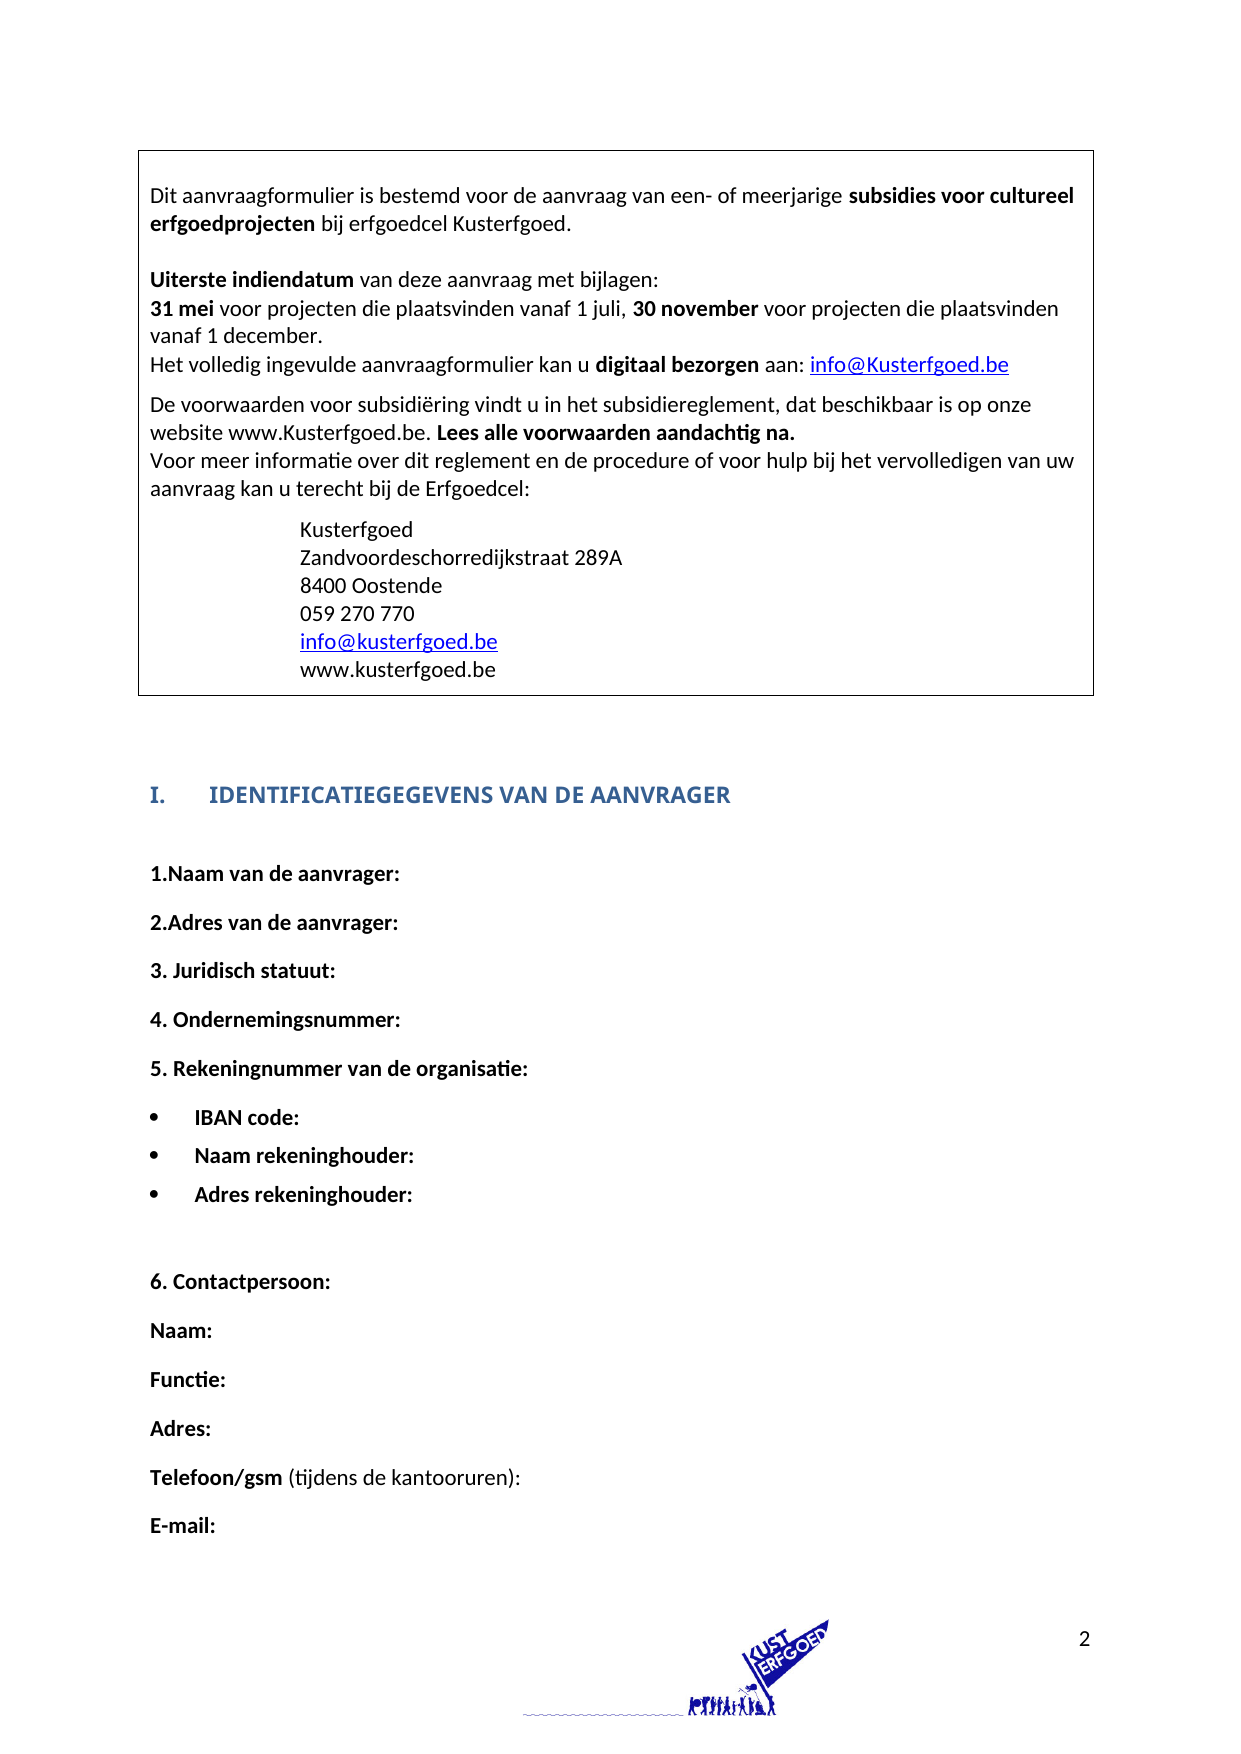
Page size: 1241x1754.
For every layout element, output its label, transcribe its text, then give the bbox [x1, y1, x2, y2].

picture [522, 1619, 829, 1716]
list Naam rekeninghouder: [150, 1141, 1090, 1169]
text 4. Ondernemingsnummer: [150, 1005, 1090, 1033]
text 2.Adres van de aanvrager: [150, 908, 1090, 936]
subtitle I. IDENTIFICATIEGEGEVENS VAN DE AANVRAGER [150, 779, 1090, 810]
list IBAN code: [150, 1103, 1090, 1131]
text 6. Contactpersoon: [150, 1267, 1090, 1295]
text 5. Rekeningnummer van de organisatie: [150, 1054, 1090, 1082]
text Functie: [150, 1365, 1090, 1393]
text 3. Juridisch statuut: [150, 956, 1090, 984]
text Telefoon/gsm (tijdens de kantooruren): [150, 1463, 1090, 1491]
text 1.Naam van de aanvrager: [150, 859, 1090, 887]
text Adres: [150, 1414, 1090, 1442]
text Naam: [150, 1316, 1090, 1344]
text E-mail: [150, 1511, 1090, 1539]
list Adres rekeninghouder: [150, 1180, 1090, 1208]
table_header Dit aanvraagformulier is bestemd voor de aanvraag van een- of meerjarige subsidies voor cultureel erfgoedprojecten bij erfgoedcel Kusterfgoed. Uiterste indiendatum van deze aanvraag met bijlagen: 31 mei voor projecten die plaatsvinden vanaf 1 juli, 30 november voor projecten die plaatsvinden vanaf 1 december. Het volledig ingevulde aanvraagformulier kan u digitaal bezorgen aan: info@Kusterfgoed.be De voorwaarden voor subsidiëring vindt u in het subsidiereglement, dat beschikbaar is op onze website www.Kusterfgoed.be. Lees alle voorwaarden aandachtig na. Voor meer informatie over dit reglement en de procedure of voor hulp bij het vervolledigen van uw aanvraag kan u terecht bij de Erfgoedcel: Kusterfgoed Zandvoordeschorredijkstraat 289A 8400 Oostende 059 270 770 info@kusterfgoed.be www.kusterfgoed.be [139, 151, 1093, 695]
